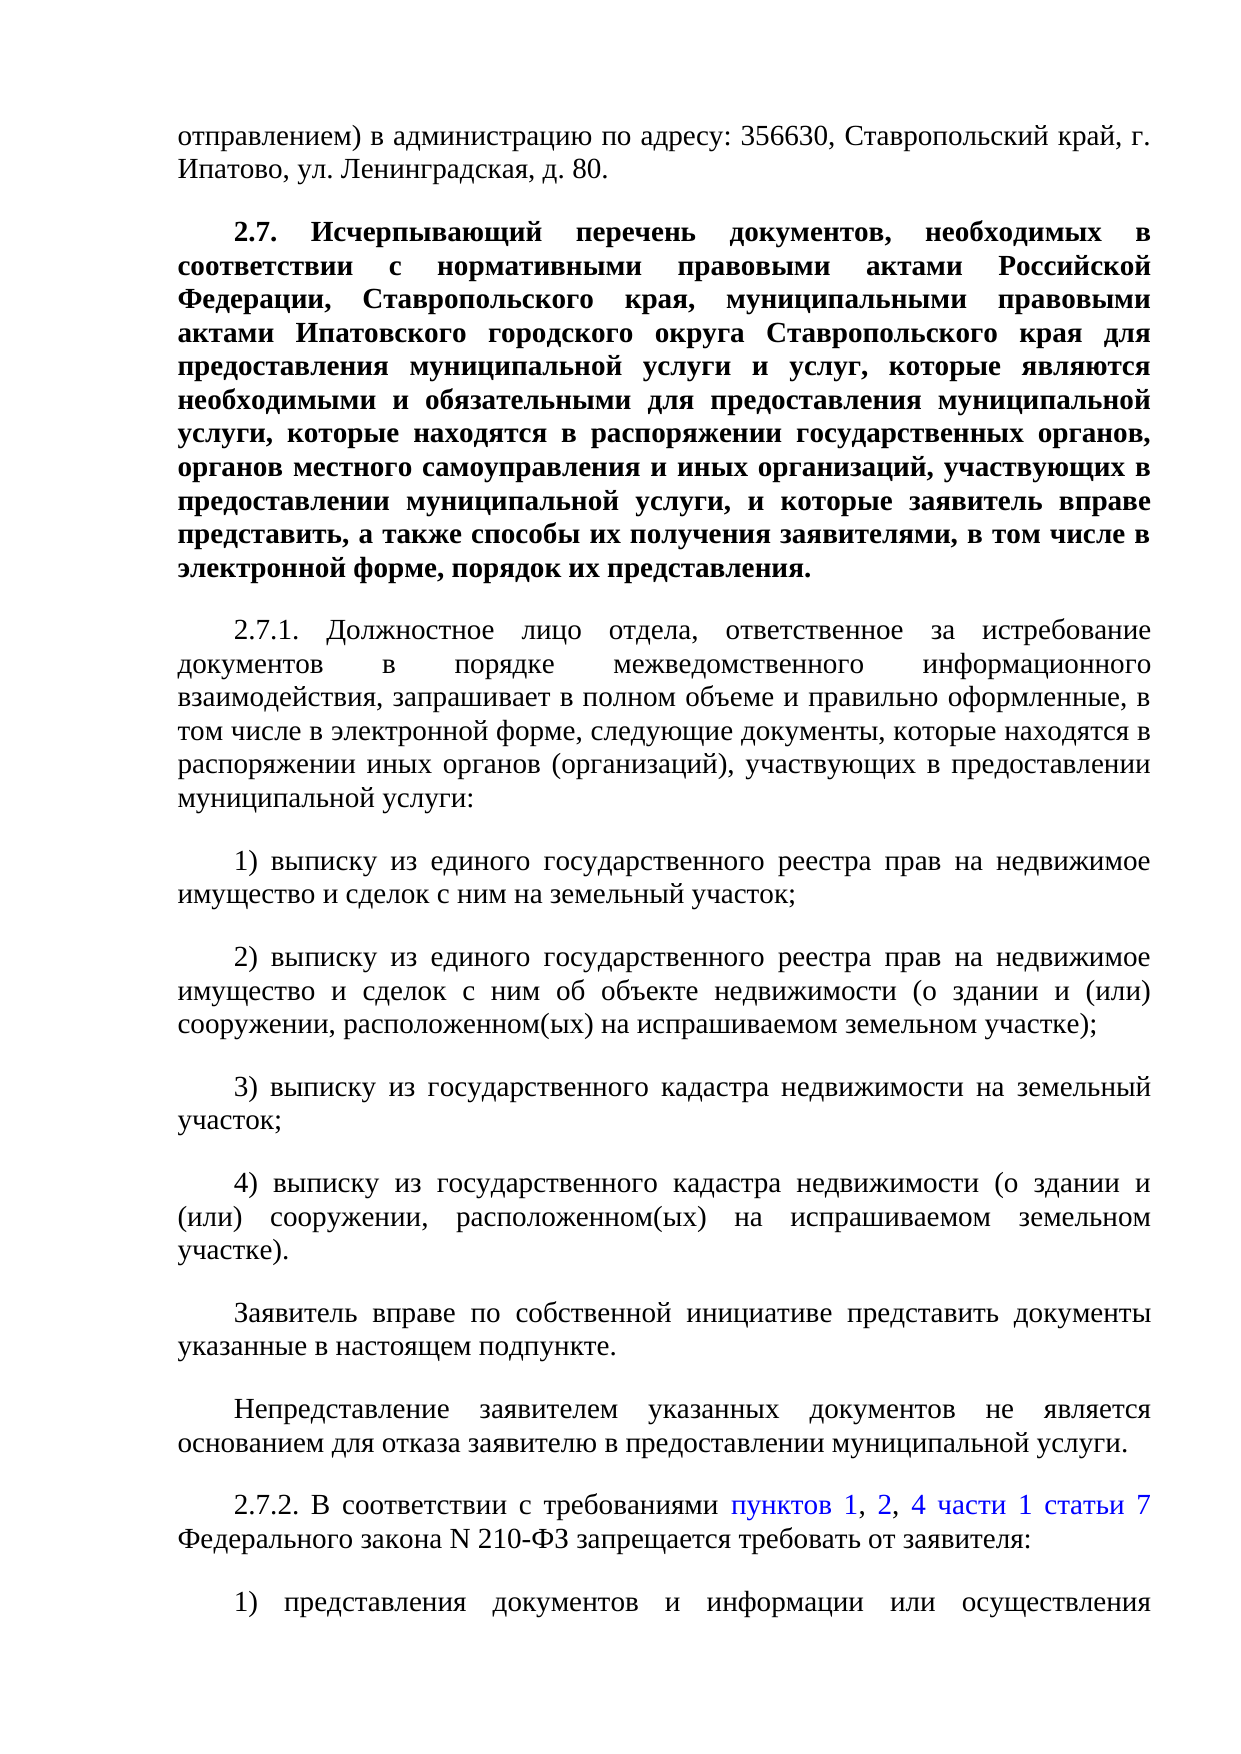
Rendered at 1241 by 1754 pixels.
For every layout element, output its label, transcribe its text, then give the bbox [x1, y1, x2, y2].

text 1) выписку из единого государственного реестра прав на недвижимое имущество и сделок с ним на земельный участок; [177, 843, 1152, 910]
text 2.7.2. В соответствии с требованиями пунктов 1, 2, 4 части 1 статьи 7 Федерального закона N 210-ФЗ запрещается требовать от заявителя: [177, 1487, 1152, 1554]
title 2.7. Исчерпывающий перечень документов, необходимых в соответствии с нормативными правовыми актами Российской Федерации, Ставропольского края, муниципальными правовыми актами Ипатовского городского округа Ставропольского края для предоставления муниципальной услуги и услуг, которые являются необходимыми и обязательными для предоставления муниципальной услуги, которые находятся в распоряжении государственных органов, органов местного самоуправления и иных организаций, участвующих в предоставлении муниципальной услуги, и которые заявитель вправе представить, а также способы их получения заявителями, в том числе в электронной форме, порядок их представления. [177, 214, 1152, 583]
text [177, 118, 1152, 185]
text 2) выписку из единого государственного реестра прав на недвижимое имущество и сделок с ним об объекте недвижимости (о здании и (или) сооружении, расположенном(ых) на испрашиваемом земельном участке); [177, 939, 1152, 1040]
text Непредставление заявителем указанных документов не является основанием для отказа заявителю в предоставлении муниципальной услуги. [177, 1391, 1152, 1458]
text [177, 1584, 1152, 1617]
text 2.7.1. Должностное лицо отдела, ответственное за истребование документов в порядке межведомственного информационного взаимодействия, запрашивает в полном объеме и правильно оформленные, в том числе в электронной форме, следующие документы, которые находятся в распоряжении иных органов (организаций), участвующих в предоставлении муниципальной услуги: [177, 612, 1152, 814]
text 3) выписку из государственного кадастра недвижимости на земельный участок; [177, 1069, 1152, 1136]
text 4) выписку из государственного кадастра недвижимости (о здании и (или) сооружении, расположенном(ых) на испрашиваемом земельном участке). [177, 1165, 1152, 1266]
text Заявитель вправе по собственной инициативе представить документы указанные в настоящем подпункте. [177, 1295, 1152, 1362]
